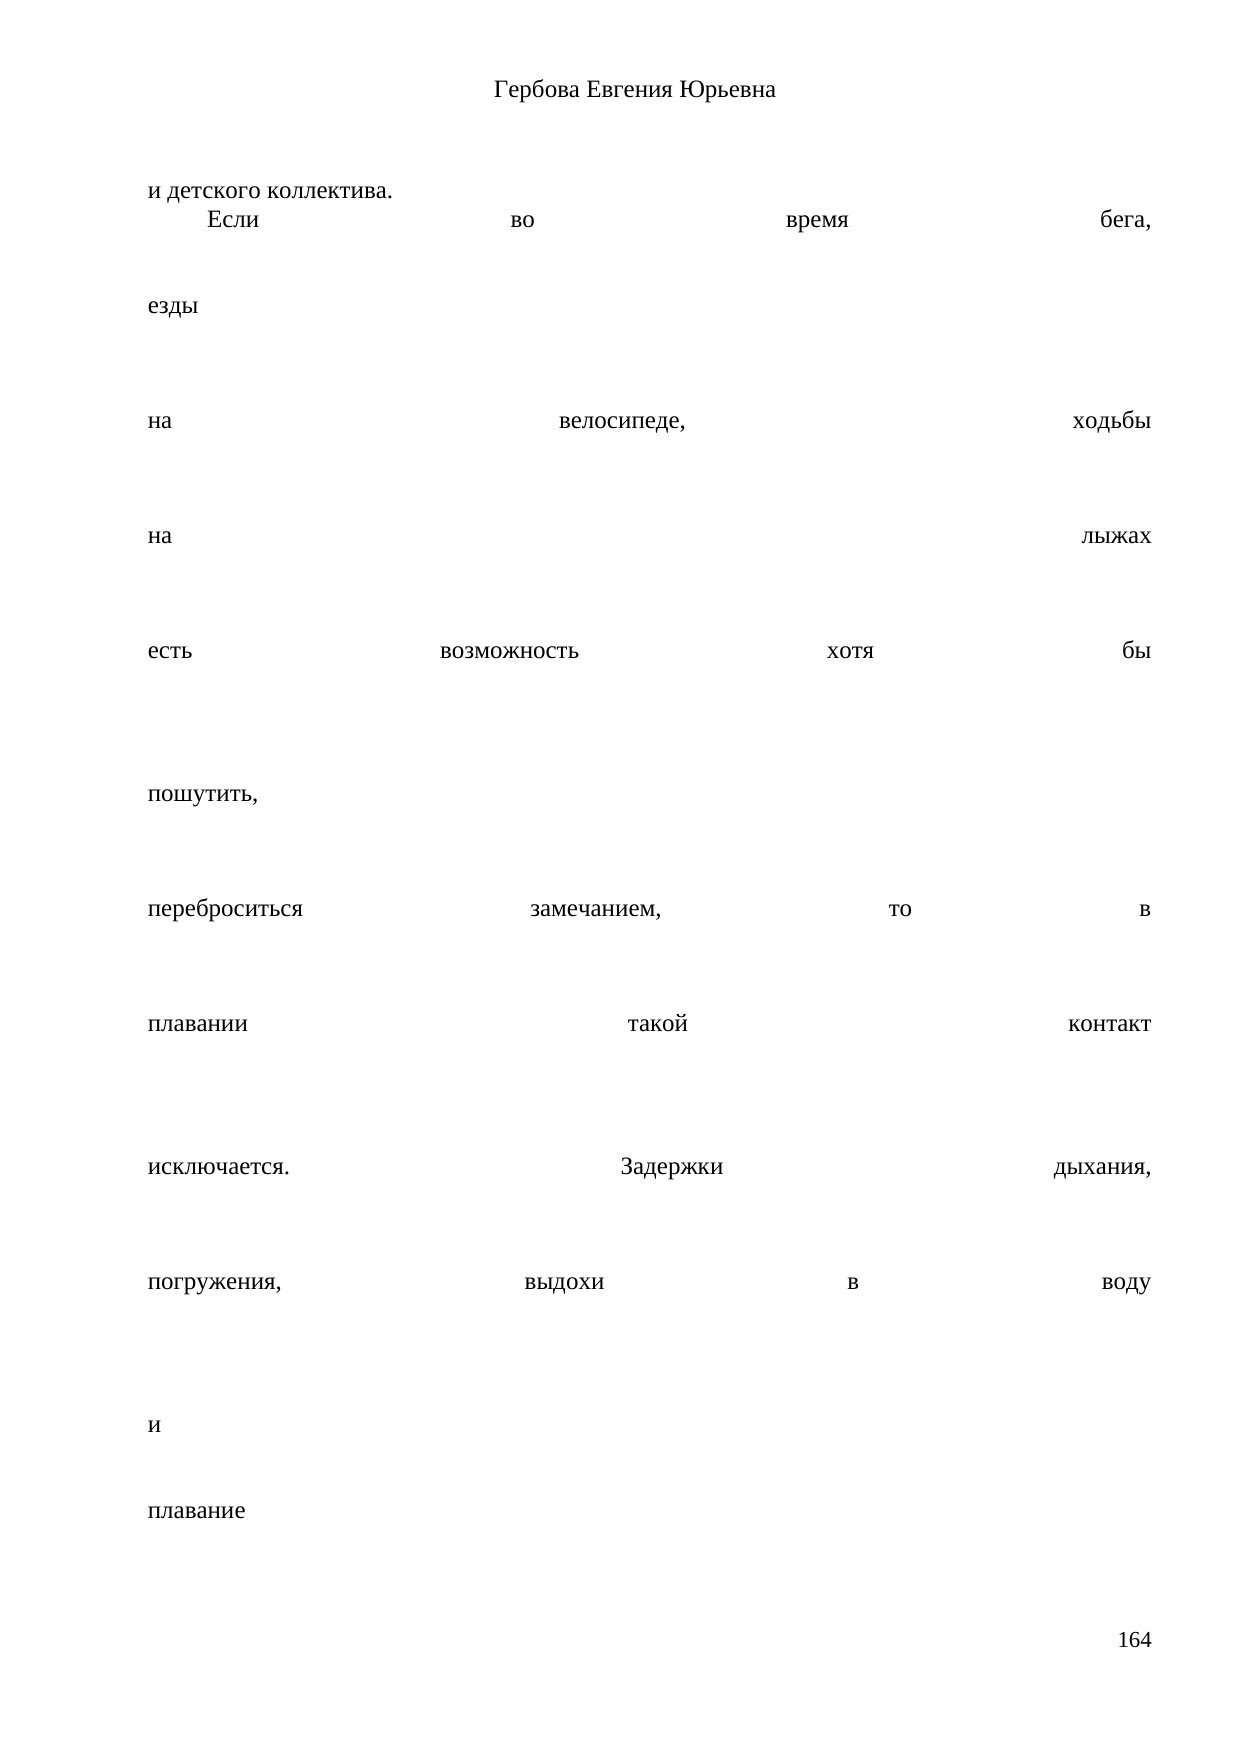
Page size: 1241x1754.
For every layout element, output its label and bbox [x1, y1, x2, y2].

text [148, 204, 1152, 1609]
text [148, 118, 1152, 204]
